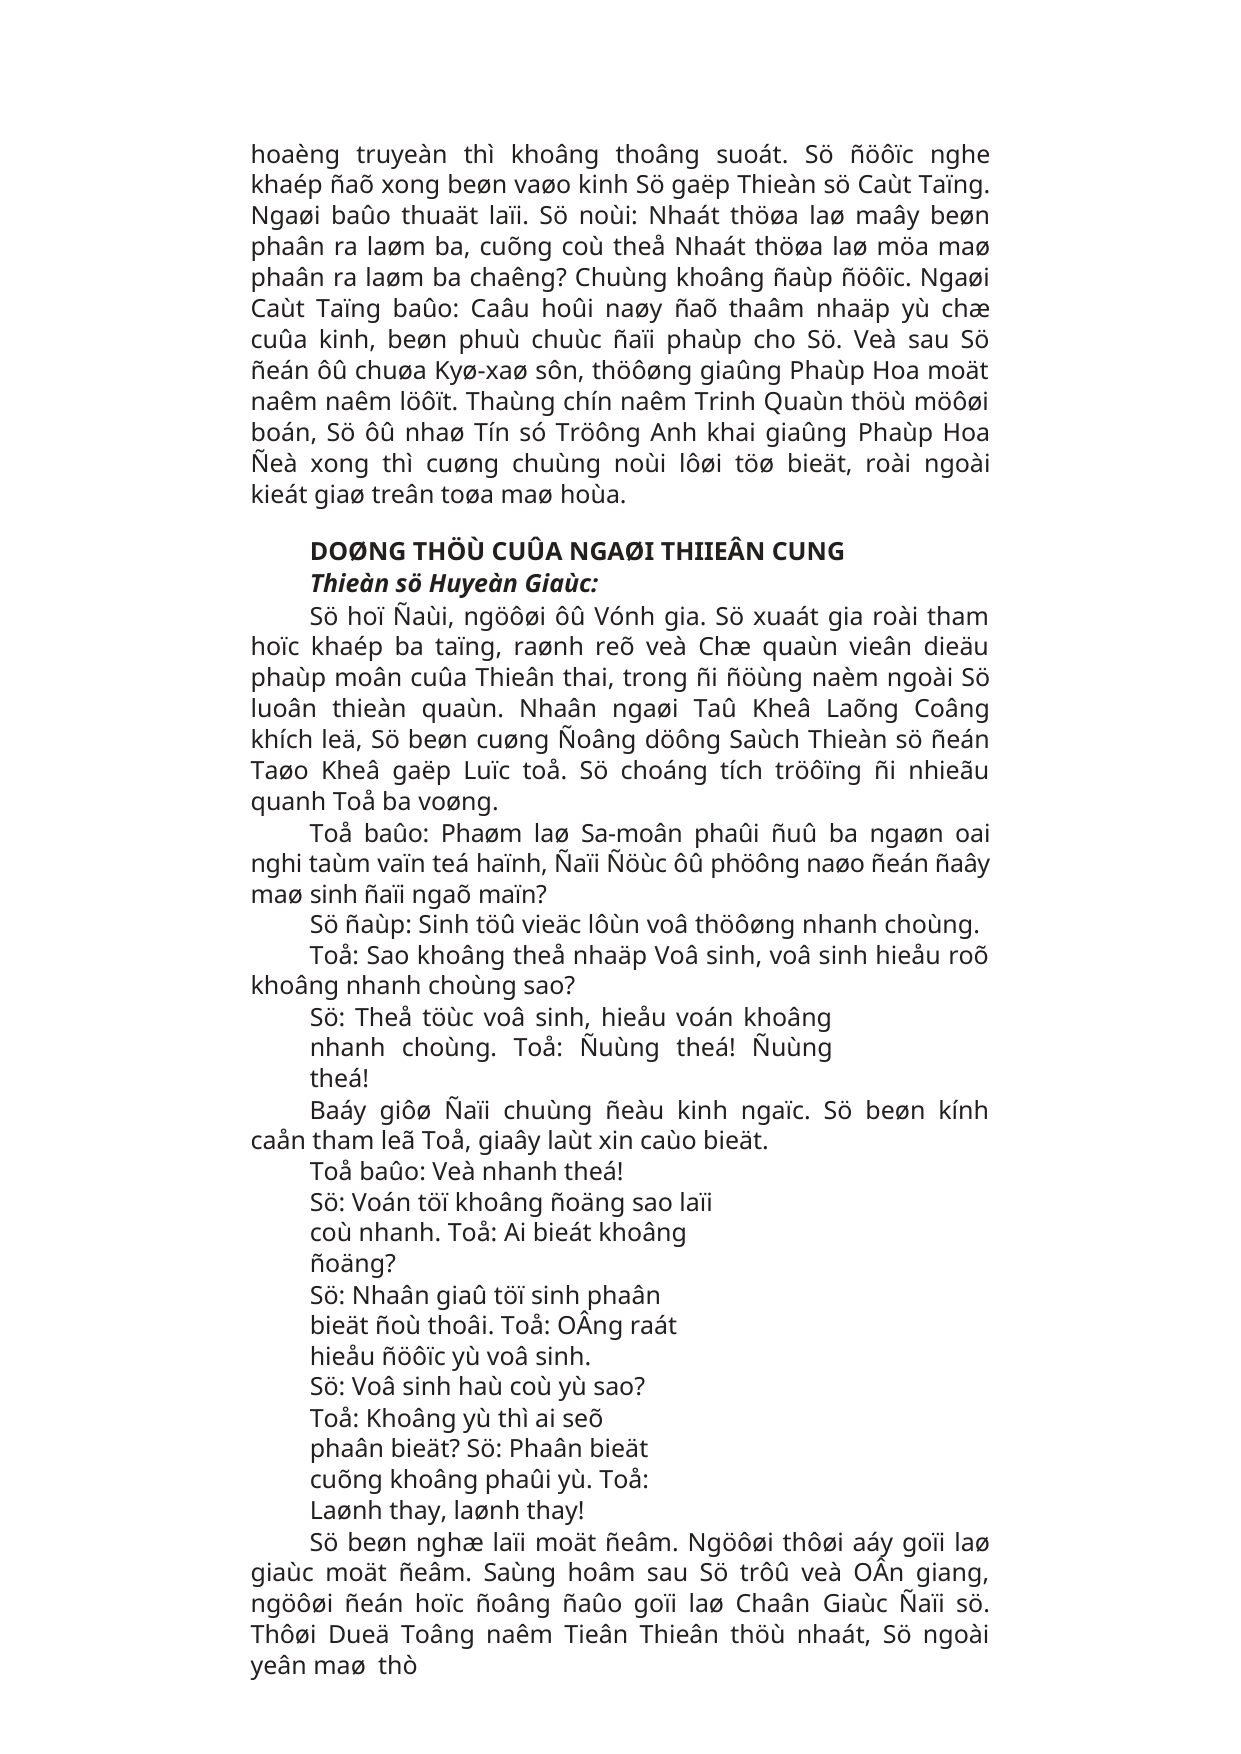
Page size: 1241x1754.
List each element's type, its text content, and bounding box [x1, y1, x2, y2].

text Toå: Sao khoâng theå nhaäp Voâ sinh, voâ sinh hieåu roõ khoâng nhanh choùng sao? [250, 940, 989, 1002]
text Sö hoï Ñaùi, ngöôøi ôû Vónh gia. Sö xuaát gia roài tham hoïc khaép ba taïng, raønh reõ veà Chæ quaùn vieân dieäu phaùp moân cuûa Thieân thai, trong ñi ñöùng naèm ngoài Sö luoân thieàn quaùn. Nhaân ngaøi Taû Kheâ Laõng Coâng khích leä, Sö beøn cuøng Ñoâng döông Saùch Thieàn sö ñeán Taøo Kheâ gaëp Luïc toå. Sö choáng tích tröôïng ñi nhieãu quanh Toå ba voøng. [250, 600, 990, 817]
text Toå baûo: Phaøm laø Sa-moân phaûi ñuû ba ngaøn oai nghi taùm vaïn teá haïnh, Ñaïi Ñöùc ôû phöông naøo ñeán ñaây maø sinh ñaïi ngaõ maïn? [250, 817, 990, 910]
text Sö: Voâ sinh haù coù yù sao? [309, 1373, 1092, 1401]
text Sö: Theå töùc voâ sinh, hieåu voán khoâng nhanh choùng. Toå: Ñuùng theá! Ñuùng theá! [309, 1002, 833, 1095]
text Sö: Voán töï khoâng ñoäng sao laïi coù nhanh. Toå: Ai bieát khoâng ñoäng? [309, 1187, 734, 1279]
text Toå: Khoâng yù thì ai seõ phaân bieät? Sö: Phaân bieät cuõng khoâng phaûi yù. Toå: Laønh thay, laønh thay! [309, 1402, 657, 1526]
subtitle DOØNG THÖÙ CUÛA NGAØI THIIEÂN CUNG [309, 535, 1092, 567]
text Sö beøn nghæ laïi moät ñeâm. Ngöôøi thôøi aáy goïi laø giaùc moät ñeâm. Saùng hoâm sau Sö trôû veà OÂn giang, ngöôøi ñeán hoïc ñoâng ñaûo goïi laø Chaân Giaùc Ñaïi sö. Thôøi Dueä Toâng naêm Tieân Thieân thöù nhaát, Sö ngoài yeân maø thò [250, 1526, 990, 1681]
subtitle Thieàn sö Huyeàn Giaùc: [309, 567, 1092, 598]
text Sö: Nhaân giaû töï sinh phaân bieät ñoù thoâi. Toå: OÂng raát hieåu ñöôïc yù voâ sinh. [309, 1279, 714, 1373]
text Baáy giôø Ñaïi chuùng ñeàu kinh ngaïc. Sö beøn kính caån tham leã Toå, giaây laùt xin caùo bieät. [250, 1095, 990, 1157]
text Sö ñaùp: Sinh töû vieäc lôùn voâ thöôøng nhanh choùng. [309, 910, 1092, 939]
text hoaèng truyeàn thì khoâng thoâng suoát. Sö ñöôïc nghe khaép ñaõ xong beøn vaøo kinh Sö gaëp Thieàn sö Caùt Taïng. Ngaøi baûo thuaät laïi. Sö noùi: Nhaát thöøa laø maây beøn phaân ra laøm ba, cuõng coù theå Nhaát thöøa laø möa maø phaân ra laøm ba chaêng? Chuùng khoâng ñaùp ñöôïc. Ngaøi Caùt Taïng baûo: Caâu hoûi naøy ñaõ thaâm nhaäp yù chæ cuûa kinh, beøn phuù chuùc ñaïi phaùp cho Sö. Veà sau Sö ñeán ôû chuøa Kyø-xaø sôn, thöôøng giaûng Phaùp Hoa moät naêm naêm löôït. Thaùng chín naêm Trinh Quaùn thöù möôøi boán, Sö ôû nhaø Tín só Tröông Anh khai giaûng Phaùp Hoa Ñeà xong thì cuøng chuùng noùi lôøi töø bieät, roài ngoài kieát giaø treân toøa maø hoùa. [250, 138, 990, 511]
text Toå baûo: Veà nhanh theá! [309, 1157, 1092, 1186]
